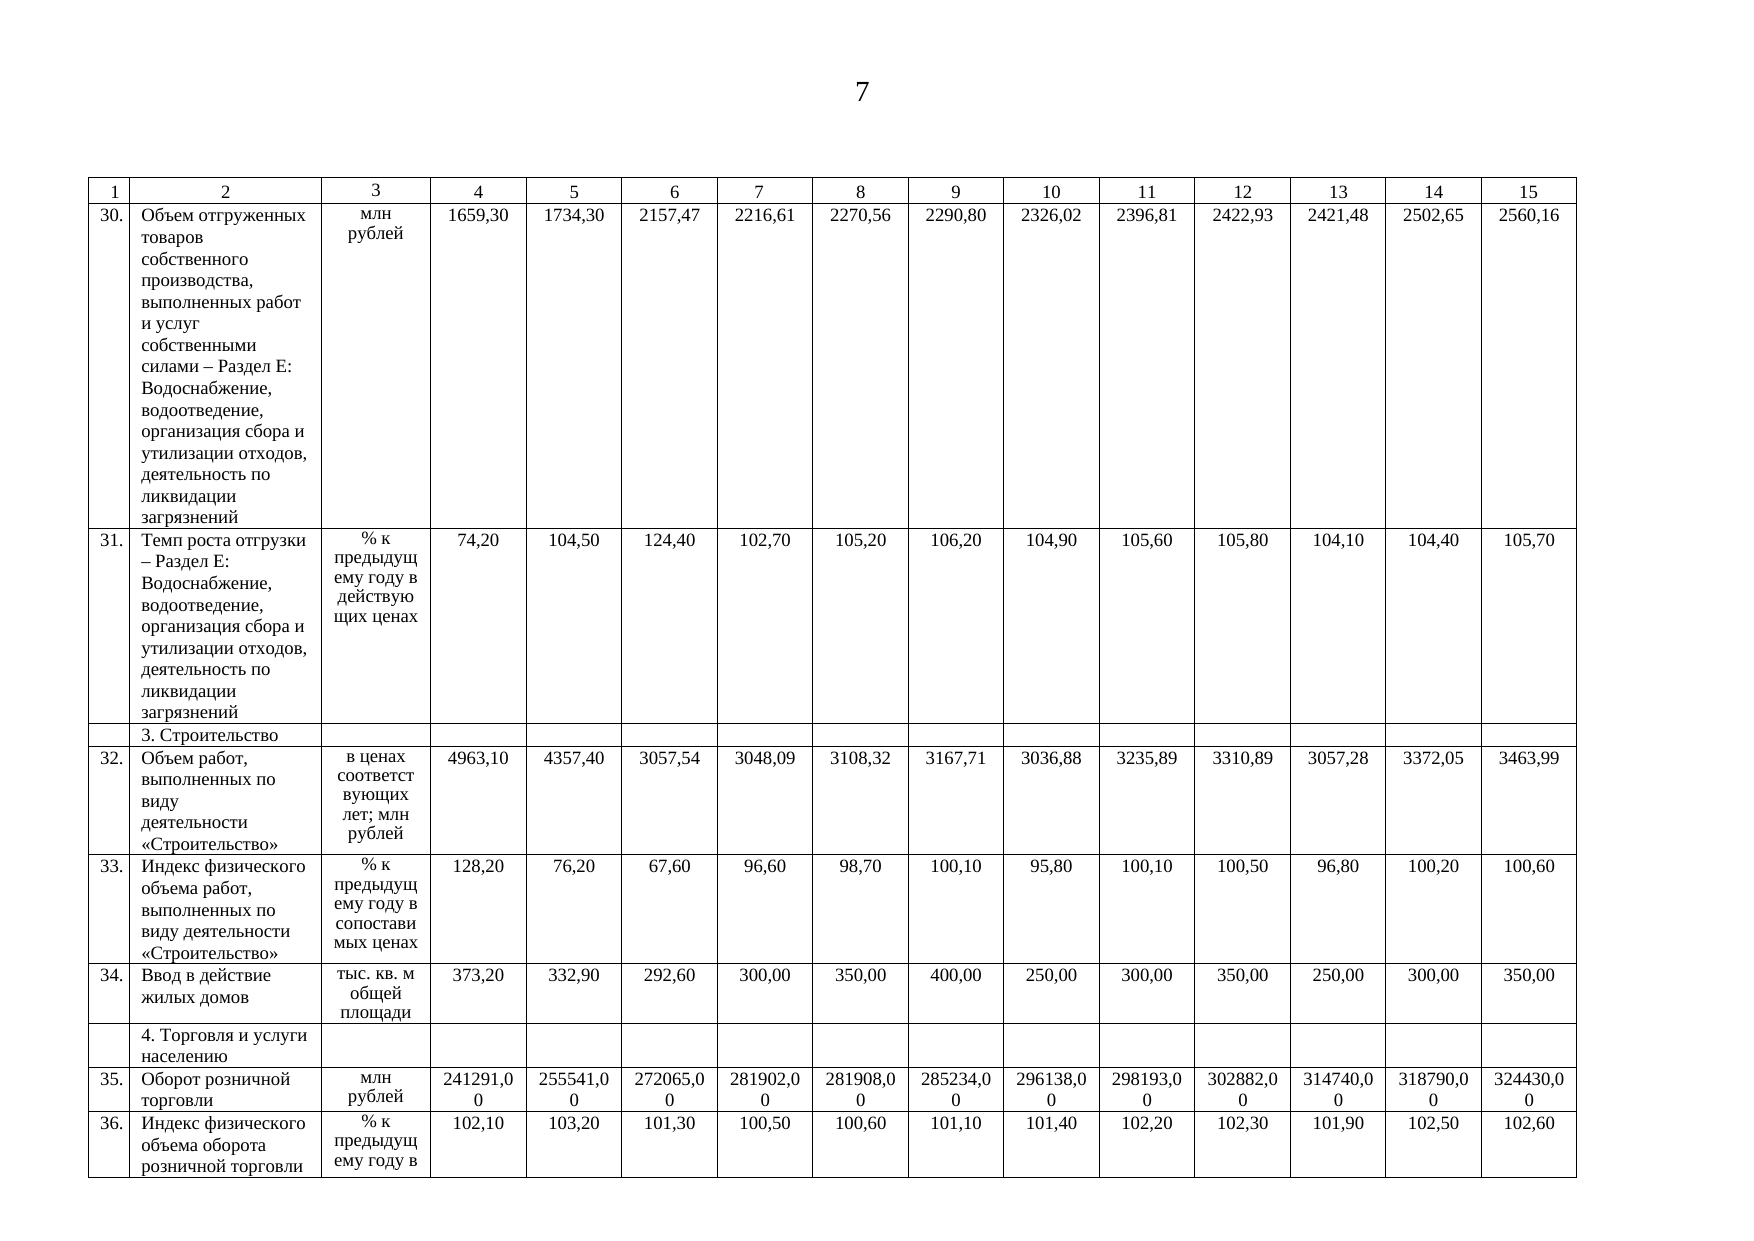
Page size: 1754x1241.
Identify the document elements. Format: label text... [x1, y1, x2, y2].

table_header 9 [909, 178, 1003, 203]
table_cell 101,30 [622, 1112, 717, 1177]
table_cell 34. [89, 964, 129, 1023]
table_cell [130, 1112, 321, 1177]
table_cell 76,20 [527, 855, 621, 963]
table_cell [1291, 1024, 1385, 1067]
table_cell 324430,00 [1482, 1068, 1576, 1111]
table_cell 101,10 [909, 1112, 1003, 1177]
table_cell [909, 1024, 1003, 1067]
table_cell 30. [89, 204, 129, 528]
table_cell 2270,56 [813, 204, 908, 528]
table_cell [89, 1024, 129, 1067]
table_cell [322, 1112, 430, 1177]
table_cell 100,50 [718, 1112, 812, 1177]
table_cell млн рублей [322, 1068, 430, 1111]
table_cell 3372,05 [1386, 747, 1481, 854]
table_cell 102,30 [1195, 1112, 1290, 1177]
table_cell [1386, 1024, 1481, 1067]
table_cell [1195, 724, 1290, 746]
table_cell 332,90 [527, 964, 621, 1023]
table_cell 3. Строительство [130, 724, 321, 746]
table_cell 102,50 [1386, 1112, 1481, 1177]
table_header 14 [1386, 178, 1481, 203]
table_header 4 [431, 178, 526, 203]
table_cell 272065,00 [622, 1068, 717, 1111]
table_cell [1004, 724, 1099, 746]
table_cell 105,20 [813, 529, 908, 723]
table_cell 67,60 [622, 855, 717, 963]
table_cell 298193,00 [1100, 1068, 1194, 1111]
table_cell 31. [89, 529, 129, 723]
table_cell 3036,88 [1004, 747, 1099, 854]
table_header 6 [622, 178, 717, 203]
table_cell 102,20 [1100, 1112, 1194, 1177]
table_header 12 [1195, 178, 1290, 203]
table_cell [813, 724, 908, 746]
table_cell 1734,30 [527, 204, 621, 528]
table_cell 2290,80 [909, 204, 1003, 528]
table_cell 281908,00 [813, 1068, 908, 1111]
table_cell 124,40 [622, 529, 717, 723]
table_cell 350,00 [1195, 964, 1290, 1023]
table_cell 350,00 [813, 964, 908, 1023]
table_cell 373,20 [431, 964, 526, 1023]
table_cell 103,20 [527, 1112, 621, 1177]
table_cell 296138,00 [1004, 1068, 1099, 1111]
table_cell 100,60 [813, 1112, 908, 1177]
table_cell [1004, 1024, 1099, 1067]
table_cell 105,70 [1482, 529, 1576, 723]
table_cell 255541,00 [527, 1068, 621, 1111]
table_cell 318790,00 [1386, 1068, 1481, 1111]
table_cell 4. Торговля и услуги населению [130, 1024, 321, 1067]
table_cell Темп роста отгрузки – Раздел Е: Водоснабжение, водоотведение, организация сбора и утилизации отходов, деятельность по ликвидации загрязнений [130, 529, 321, 723]
table_cell 3463,99 [1482, 747, 1576, 854]
table_cell % к предыдущему году в действую щих ценах [322, 529, 430, 723]
table_header 10 [1004, 178, 1099, 203]
table_cell [718, 724, 812, 746]
table_header 5 [527, 178, 621, 203]
table_cell 33. [89, 855, 129, 963]
table_cell [431, 1024, 526, 1067]
table_header 8 [813, 178, 908, 203]
table_header 15 [1482, 178, 1576, 203]
table_cell 2502,65 [1386, 204, 1481, 528]
table_cell 105,60 [1100, 529, 1194, 723]
table_cell [1100, 724, 1194, 746]
table_cell 102,70 [718, 529, 812, 723]
table_cell [1195, 1024, 1290, 1067]
table_header 2 [130, 178, 321, 203]
table_cell 101,40 [1004, 1112, 1099, 1177]
table_cell [431, 724, 526, 746]
table_cell 106,20 [909, 529, 1003, 723]
table_cell 350,00 [1482, 964, 1576, 1023]
table_header 3 [322, 178, 430, 203]
table_cell Ввод в действие жилых домов [130, 964, 321, 1023]
table_cell 104,40 [1386, 529, 1481, 723]
table_cell [718, 1024, 812, 1067]
table_cell 2421,48 [1291, 204, 1385, 528]
table_cell тыс. кв. м общей площади [322, 964, 430, 1023]
table_cell [1100, 1024, 1194, 1067]
table_cell [527, 724, 621, 746]
table_cell 300,00 [718, 964, 812, 1023]
table_cell 96,60 [718, 855, 812, 963]
table_header 13 [1291, 178, 1385, 203]
table_cell Объем работ, выполненных по виду деятельности «Строительство» [130, 747, 321, 854]
table_cell 2326,02 [1004, 204, 1099, 528]
table_cell 100,20 [1386, 855, 1481, 963]
table_cell [527, 1024, 621, 1067]
table_cell 96,80 [1291, 855, 1385, 963]
table_cell 4357,40 [527, 747, 621, 854]
table_cell 1659,30 [431, 204, 526, 528]
table_cell 281902,00 [718, 1068, 812, 1111]
table_cell 3235,89 [1100, 747, 1194, 854]
table_cell 302882,00 [1195, 1068, 1290, 1111]
table_cell 400,00 [909, 964, 1003, 1023]
table_cell 32. [89, 747, 129, 854]
table_cell 100,60 [1482, 855, 1576, 963]
table_cell млн рублей [322, 204, 430, 528]
table_cell 2422,93 [1195, 204, 1290, 528]
table_cell Оборот розничной торговли [130, 1068, 321, 1111]
table_cell 292,60 [622, 964, 717, 1023]
table_cell 101,90 [1291, 1112, 1385, 1177]
table_cell [322, 1024, 430, 1067]
table_cell [1291, 724, 1385, 746]
table_cell 35. [89, 1068, 129, 1111]
table_cell 3167,71 [909, 747, 1003, 854]
table_header 1 [89, 178, 129, 203]
table_cell 98,70 [813, 855, 908, 963]
table_cell 3048,09 [718, 747, 812, 854]
table_cell 300,00 [1386, 964, 1481, 1023]
table_cell % к предыдущему году в сопостави мых ценах [322, 855, 430, 963]
table_cell 74,20 [431, 529, 526, 723]
table_cell 95,80 [1004, 855, 1099, 963]
table_cell [813, 1024, 908, 1067]
table_cell 104,90 [1004, 529, 1099, 723]
table_cell 2216,61 [718, 204, 812, 528]
table_cell 3310,89 [1195, 747, 1290, 854]
table_cell 250,00 [1004, 964, 1099, 1023]
table_cell [622, 724, 717, 746]
table_cell 3108,32 [813, 747, 908, 854]
table_cell [909, 724, 1003, 746]
table_cell 104,10 [1291, 529, 1385, 723]
table_cell 102,10 [431, 1112, 526, 1177]
table_cell 128,20 [431, 855, 526, 963]
table_cell 100,10 [1100, 855, 1194, 963]
table_cell 2396,81 [1100, 204, 1194, 528]
table_cell 241291,00 [431, 1068, 526, 1111]
table_cell Объем отгруженных товаров собственного производства, выполненных работ и услуг собственными силами – Раздел Е: Водоснабжение, водоотведение, организация сбора и утилизации отходов, деятельность по ликвидации загрязнений [130, 204, 321, 528]
table_cell 300,00 [1100, 964, 1194, 1023]
table_header 11 [1100, 178, 1194, 203]
table_cell [1482, 1024, 1576, 1067]
table_cell 314740,00 [1291, 1068, 1385, 1111]
table_cell 36. [89, 1112, 129, 1177]
table_cell 3057,54 [622, 747, 717, 854]
table_cell 4963,10 [431, 747, 526, 854]
table_cell 102,60 [1482, 1112, 1576, 1177]
table_cell [622, 1024, 717, 1067]
table_cell в ценах соответст вующих лет; млн рублей [322, 747, 430, 854]
table_cell 250,00 [1291, 964, 1385, 1023]
table_header 7 [718, 178, 812, 203]
table_cell [89, 724, 129, 746]
table_cell 2560,16 [1482, 204, 1576, 528]
table_cell [322, 724, 430, 746]
table_cell 100,50 [1195, 855, 1290, 963]
table_cell 3057,28 [1291, 747, 1385, 854]
table_cell 285234,00 [909, 1068, 1003, 1111]
table_cell [1386, 724, 1481, 746]
table_cell 2157,47 [622, 204, 717, 528]
table_cell 104,50 [527, 529, 621, 723]
table_cell 105,80 [1195, 529, 1290, 723]
table_cell 100,10 [909, 855, 1003, 963]
table_cell [1482, 724, 1576, 746]
table_cell Индекс физического объема работ, выполненных по виду деятельности «Строительство» [130, 855, 321, 963]
